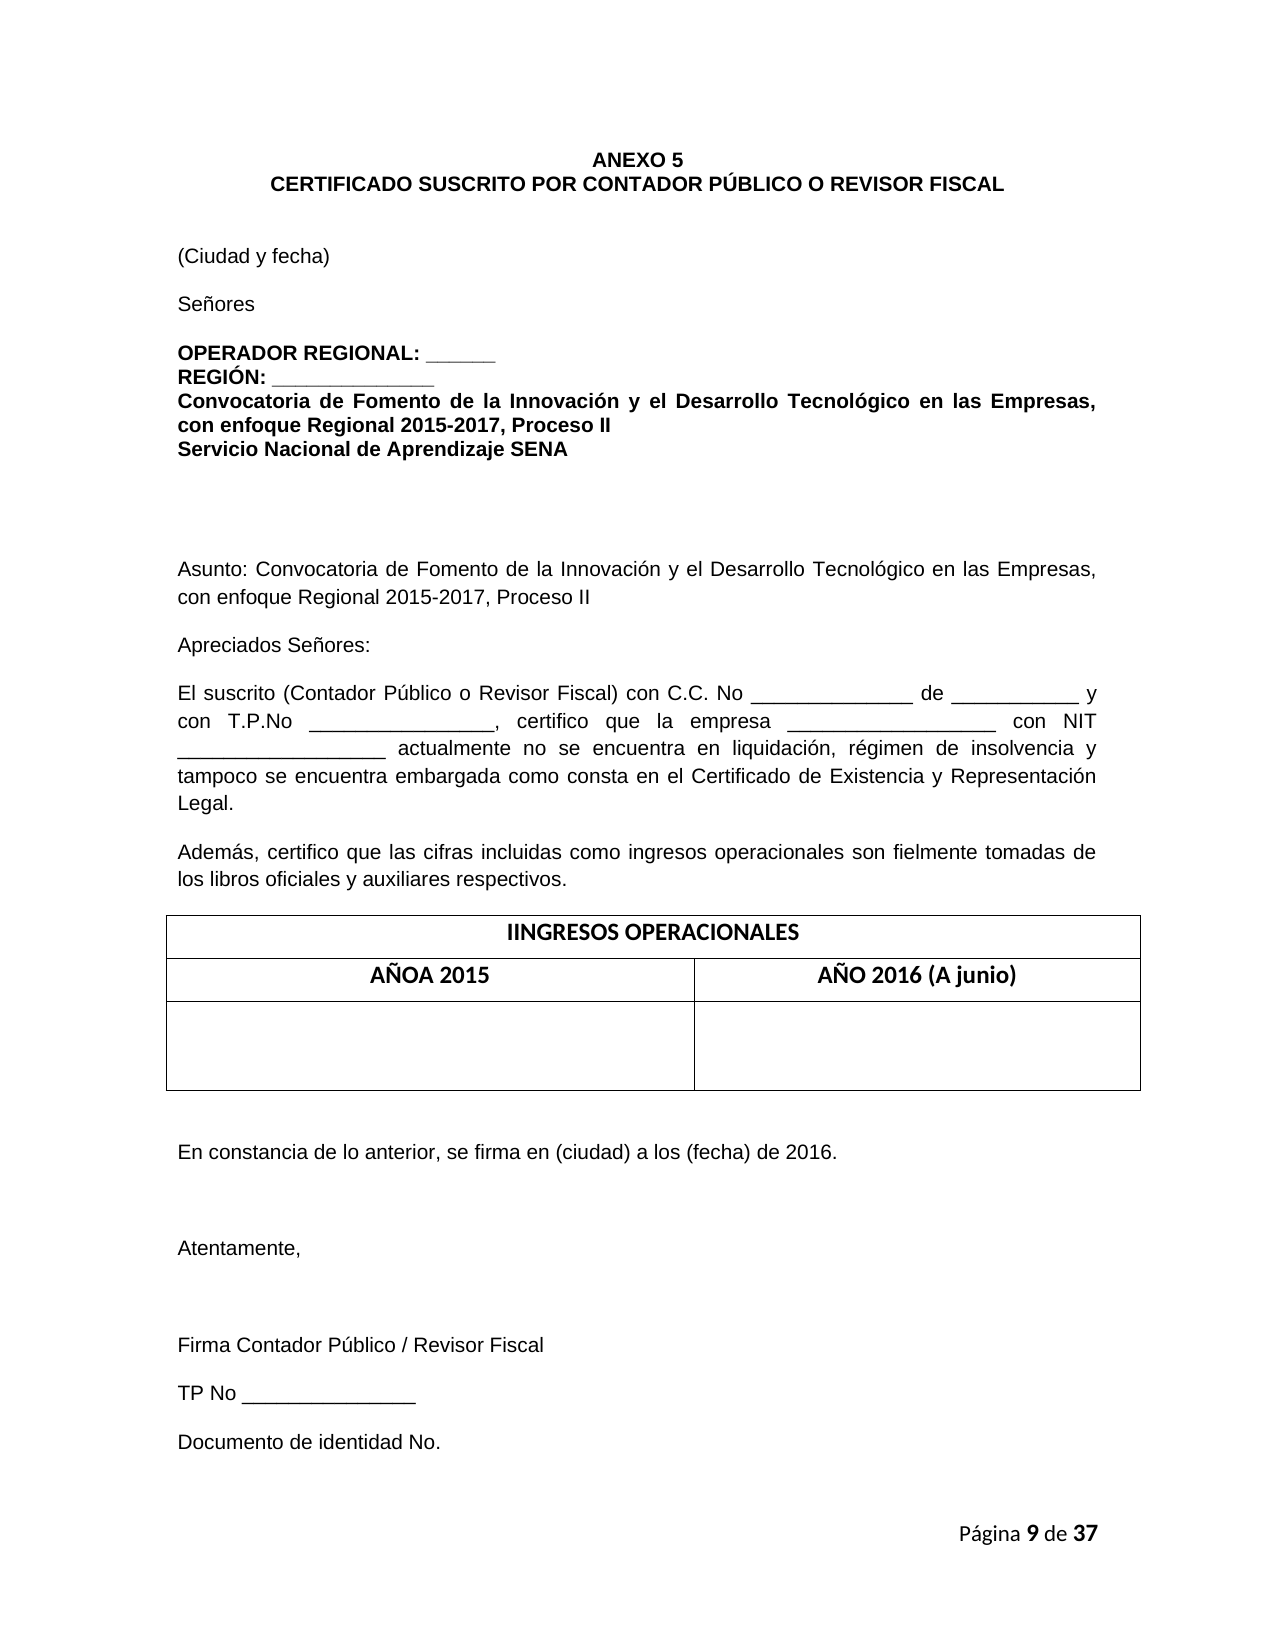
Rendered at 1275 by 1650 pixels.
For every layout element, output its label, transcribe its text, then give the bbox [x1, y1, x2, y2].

text Apreciados Señores: [177, 633, 1098, 657]
text (Ciudad y fecha) [177, 244, 1098, 268]
text TP No _______________ [177, 1381, 1098, 1405]
text CERTIFICADO SUSCRITO POR CONTADOR PÚBLICO O REVISOR FISCAL [177, 172, 1098, 196]
text Firma Contador Público / Revisor Fiscal [177, 1333, 1098, 1357]
table_header IINGRESOS OPERACIONALES [167, 916, 1140, 958]
text Además, certifico que las cifras incluidas como ingresos operacionales son fielmente tomadas de los libros oficiales y auxiliares respectivos. [177, 839, 1098, 891]
text ANEXO 5 [177, 148, 1098, 172]
text REGIÓN: ______________ [177, 364, 1098, 388]
text Convocatoria de Fomento de la Innovación y el Desarrollo Tecnológico en las Empresas, con enfoque Regional 2015-2017, Proceso II [177, 388, 1098, 436]
text Asunto: Convocatoria de Fomento de la Innovación y el Desarrollo Tecnológico en las Empresas, con enfoque Regional 2015-2017, Proceso II [177, 557, 1098, 608]
text En constancia de lo anterior, se firma en (ciudad) a los (fecha) de 2016. [177, 1139, 1098, 1163]
text Servicio Nacional de Aprendizaje SENA [177, 436, 1098, 460]
table_cell [167, 1002, 694, 1090]
table_cell [695, 1002, 1140, 1090]
text El suscrito (Contador Público o Revisor Fiscal) con C.C. No ______________ de ___________ y con T.P.No ________________, certifico que la empresa __________________ con NIT __________________ actualmente no se encuentra en liquidación, régimen de insolvencia y tampoco se encuentra embargada como consta en el Certificado de Existencia y Representación Legal. [177, 681, 1098, 815]
table_cell AÑO 2016 (A junio) [695, 959, 1140, 1001]
text Atentamente, [177, 1236, 1098, 1260]
text Documento de identidad No. [177, 1429, 1098, 1453]
table_cell AÑOA 2015 [167, 959, 694, 1001]
text OPERADOR REGIONAL: ______ [177, 341, 1098, 364]
text Señores [177, 292, 1098, 316]
